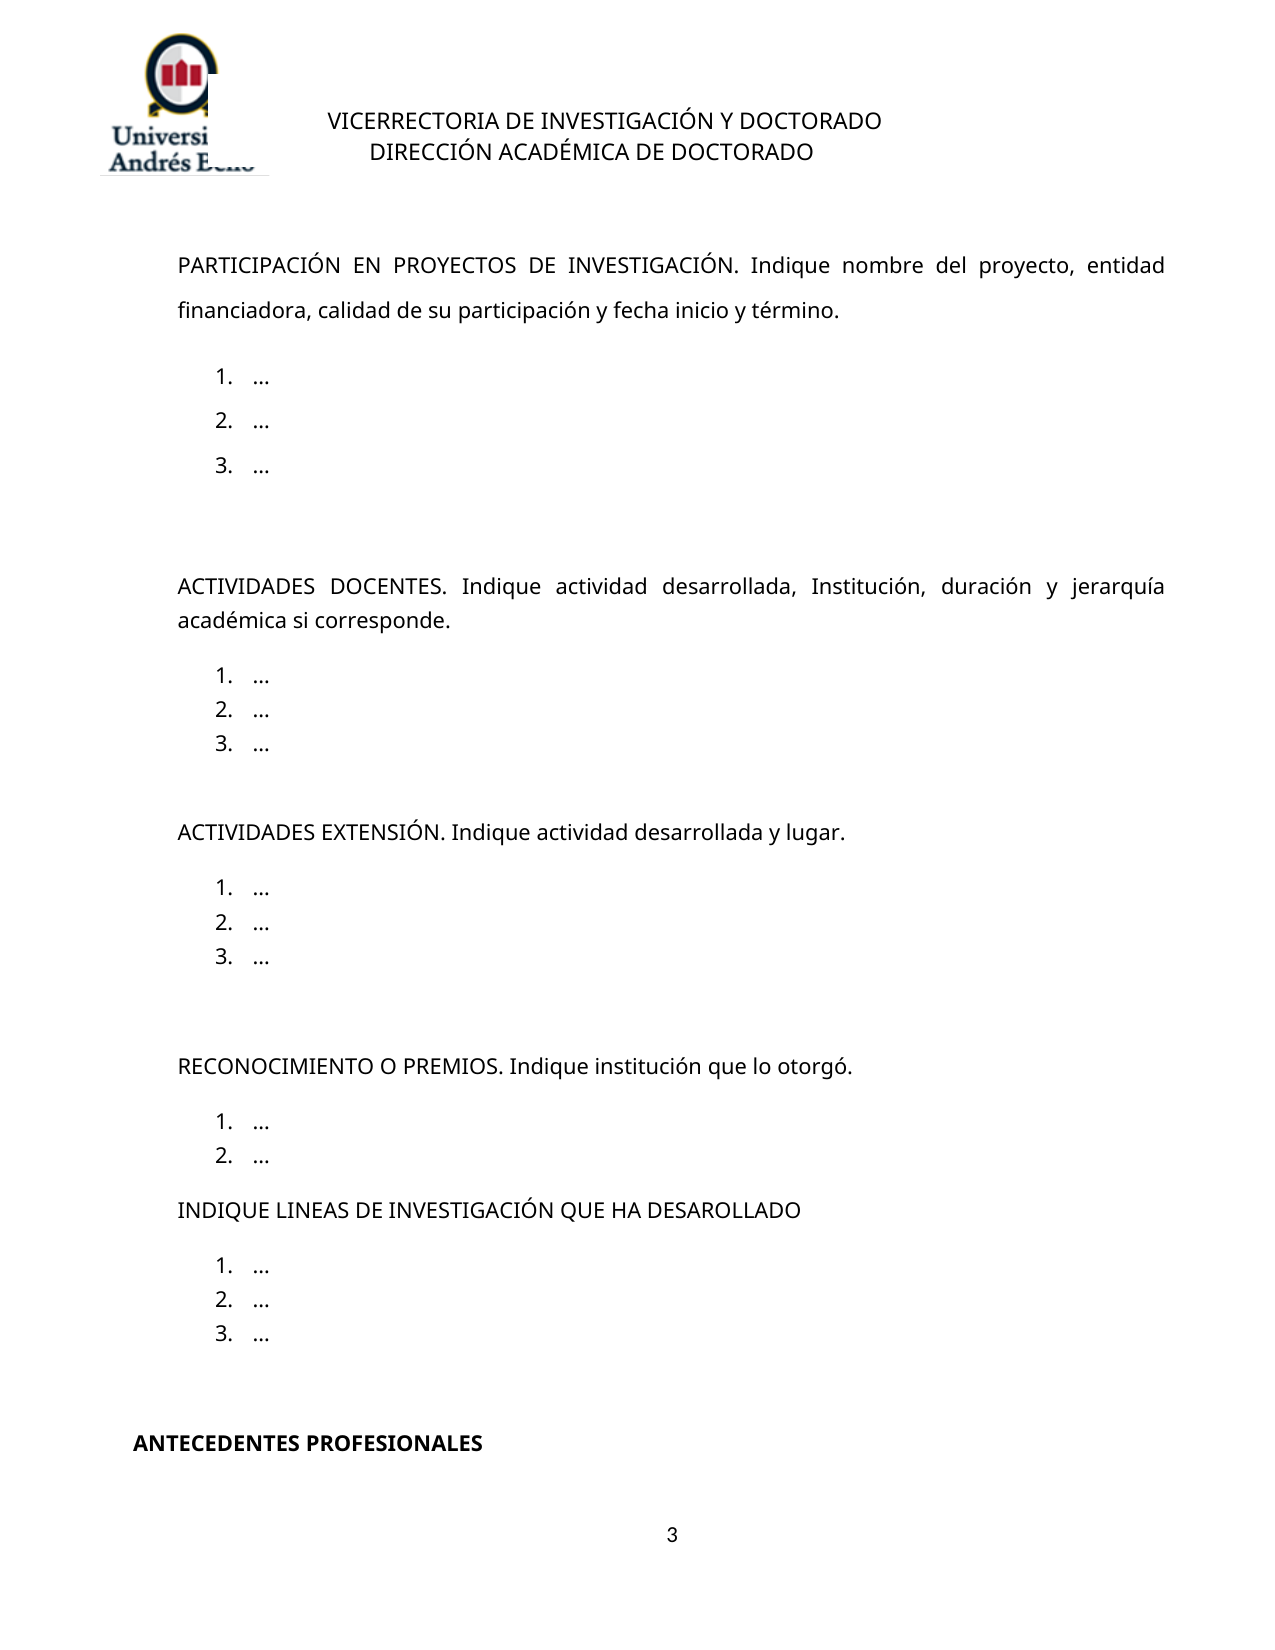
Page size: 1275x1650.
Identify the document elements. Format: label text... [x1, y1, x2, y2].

text PARTICIPACIÓN EN PROYECTOS DE INVESTIGACIÓN. Indique nombre del proyecto, entidad financiadora, calidad de su participación y fecha inicio y término. [177, 251, 1167, 325]
list … [215, 660, 1167, 689]
picture [100, 32, 270, 177]
list … [215, 1106, 1167, 1135]
list … [215, 1284, 1167, 1314]
list … [215, 450, 1167, 480]
list … [215, 1140, 1167, 1169]
list … [215, 1318, 1167, 1348]
text RECONOCIMIENTO O PREMIOS. Indique institución que lo otorgó. [177, 1051, 1167, 1080]
text ACTIVIDADES DOCENTES. Indique actividad desarrollada, Institución, duración y jerarquía académica si corresponde. [177, 571, 1167, 634]
list … [215, 941, 1167, 970]
list … [215, 361, 1167, 391]
list … [215, 694, 1167, 724]
list … [215, 906, 1167, 936]
list … [215, 405, 1167, 435]
text ANTECEDENTES PROFESIONALES [133, 1428, 1167, 1458]
text ACTIVIDADES EXTENSIÓN. Indique actividad desarrollada y lugar. [177, 817, 1167, 847]
list … [215, 1250, 1167, 1279]
text INDIQUE LINEAS DE INVESTIGACIÓN QUE HA DESAROLLADO [177, 1195, 1167, 1224]
list … [215, 728, 1167, 758]
list … [215, 872, 1167, 902]
